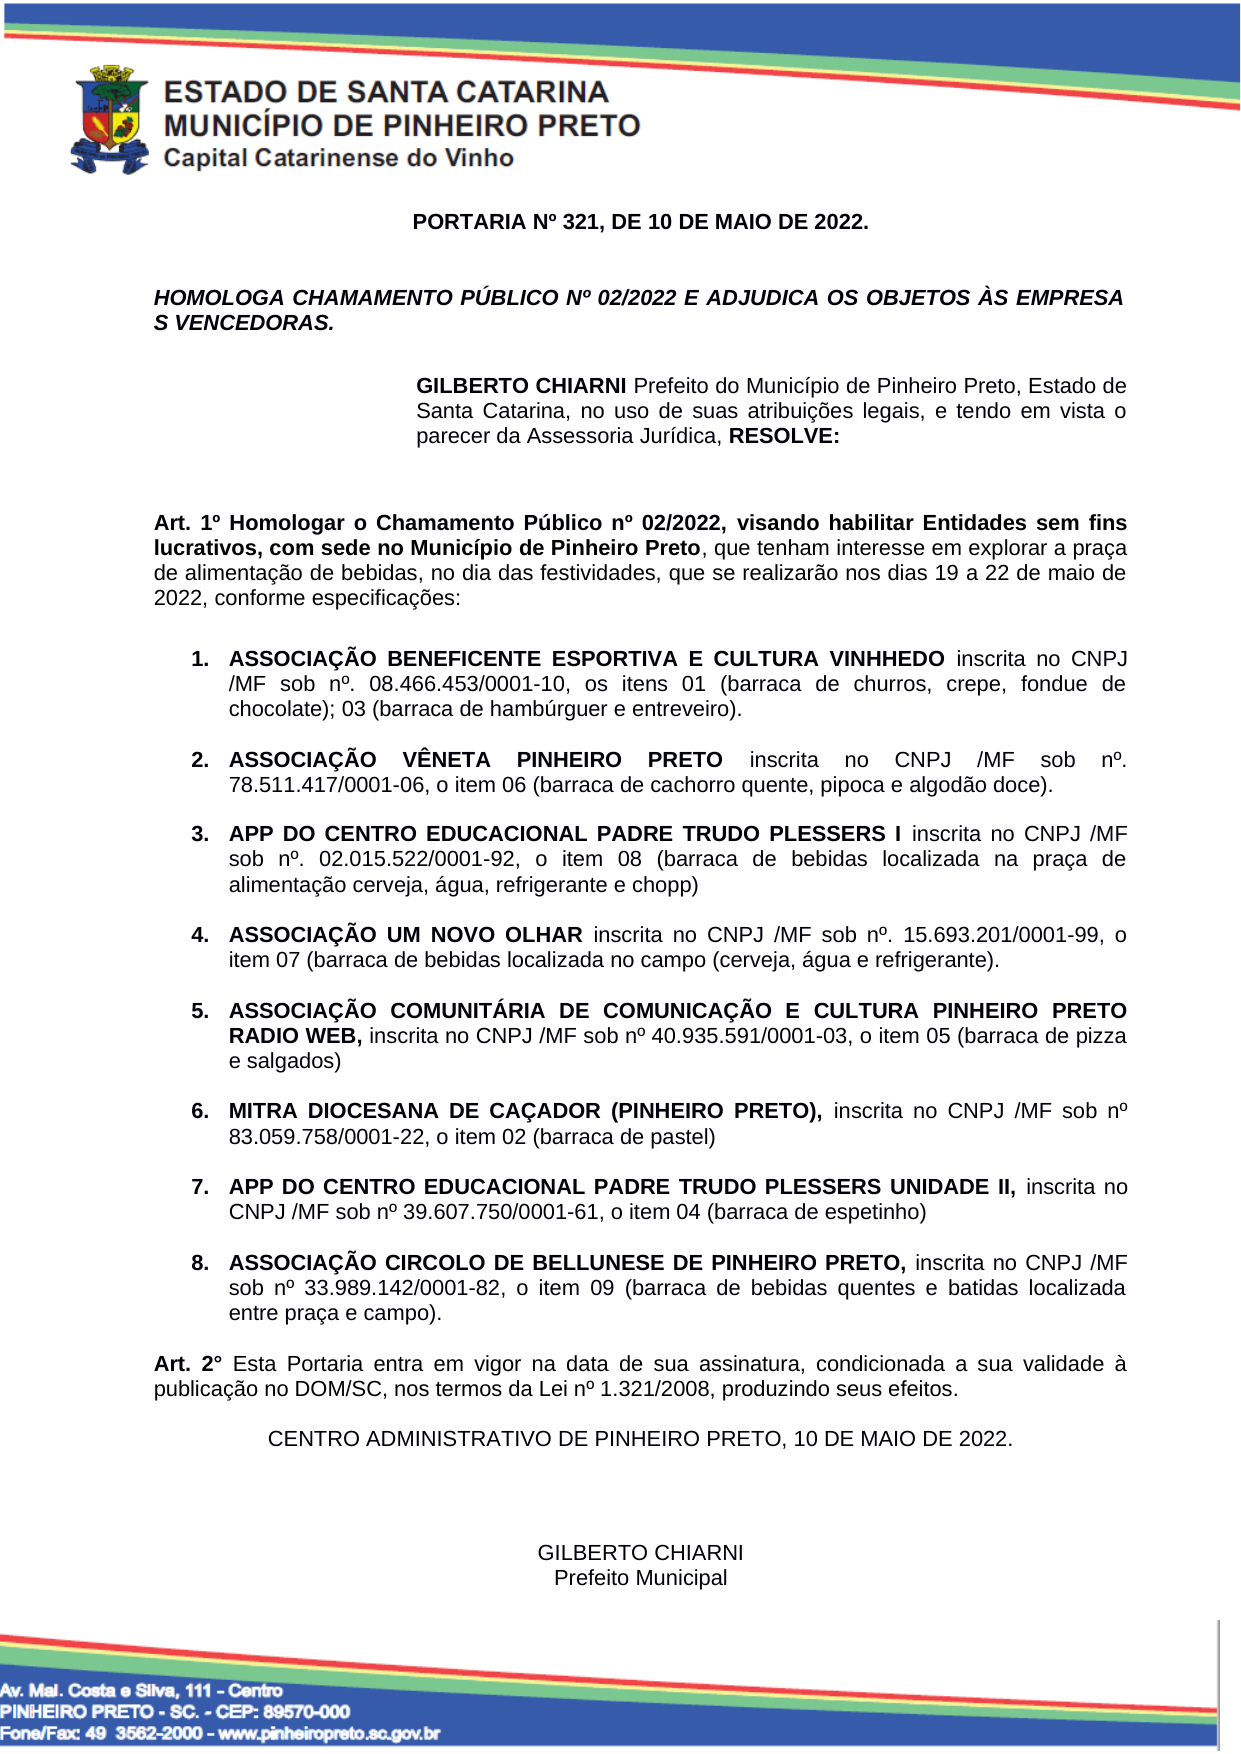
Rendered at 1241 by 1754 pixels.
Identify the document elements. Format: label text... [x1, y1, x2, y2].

list APP DO CENTRO EDUCACIONAL PADRE TRUDO PLESSERS I inscrita no CNPJ /MF sob nº. 02.015.522/0001-92, o item 08 (barraca de bebidas localizada na praça de alimentação cerveja, água, refrigerante e chopp) [191, 821, 1128, 897]
list ASSOCIAÇÃO COMUNITÁRIA DE COMUNICAÇÃO E CULTURA PINHEIRO PRETO RADIO WEB, inscrita no CNPJ /MF sob nº 40.935.591/0001-03, o item 05 (barraca de pizza e salgados) [191, 998, 1128, 1073]
list MITRA DIOCESANA DE CAÇADOR (PINHEIRO PRETO), inscrita no CNPJ /MF sob nº 83.059.758/0001-22, o item 02 (barraca de pastel) [191, 1098, 1128, 1149]
text Art. 1º Homologar o Chamamento Público nº 02/2022, visando habilitar Entidades sem fins lucrativos, com sede no Município de Pinheiro Preto, que tenham interesse em explorar a praça de alimentação de bebidas, no dia das festividades, que se realizarão nos dias 19 a 22 de maio de 2022, conforme especificações: [153, 509, 1128, 610]
list ASSOCIAÇÃO VÊNETA PINHEIRO PRETO inscrita no CNPJ /MF sob nº. 78.511.417/0001-06, o item 06 (barraca de cachorro quente, pipoca e algodão doce). [191, 747, 1128, 797]
list ASSOCIAÇÃO BENEFICENTE ESPORTIVA E CULTURA VINHHEDO inscrita no CNPJ /MF sob nº. 08.466.453/0001-10, os itens 01 (barraca de churros, crepe, fondue de chocolate); 03 (barraca de hambúrguer e entreveiro). [191, 646, 1128, 721]
text CENTRO ADMINISTRATIVO DE PINHEIRO PRETO, 10 DE MAIO DE 2022. [153, 1426, 1128, 1451]
text GILBERTO CHIARNI [153, 1539, 1128, 1565]
list ASSOCIAÇÃO UM NOVO OLHAR inscrita no CNPJ /MF sob nº. 15.693.201/0001-99, o item 07 (barraca de bebidas localizada no campo (cerveja, água e refrigerante). [191, 922, 1128, 972]
text HOMOLOGA CHAMAMENTO PÚBLICO Nº 02/2022 E ADJUDICA OS OBJETOS ÀS EMPRESA S VENCEDORAS. [153, 285, 1128, 335]
text Art. 2° Esta Portaria entra em vigor na data de sua assinatura, condicionada a sua validade à publicação no DOM/SC, nos termos da Lei nº 1.321/2008, produzindo seus efeitos. [153, 1351, 1128, 1401]
text Prefeito Municipal [153, 1565, 1128, 1590]
list APP DO CENTRO EDUCACIONAL PADRE TRUDO PLESSERS UNIDADE II, inscrita no CNPJ /MF sob nº 39.607.750/0001-61, o item 04 (barraca de espetinho) [191, 1174, 1128, 1224]
text GILBERTO CHIARNI Prefeito do Município de Pinheiro Preto, Estado de Santa Catarina, no uso de suas atribuições legais, e tendo em vista o parecer da Assessoria Jurídica, RESOLVE: [416, 373, 1128, 448]
list ASSOCIAÇÃO CIRCOLO DE BELLUNESE DE PINHEIRO PRETO, inscrita no CNPJ /MF sob nº 33.989.142/0001-82, o item 09 (barraca de bebidas quentes e batidas localizada entre praça e campo). [191, 1250, 1128, 1325]
text PORTARIA Nº 321, DE 10 DE MAIO DE 2022. [153, 209, 1128, 234]
